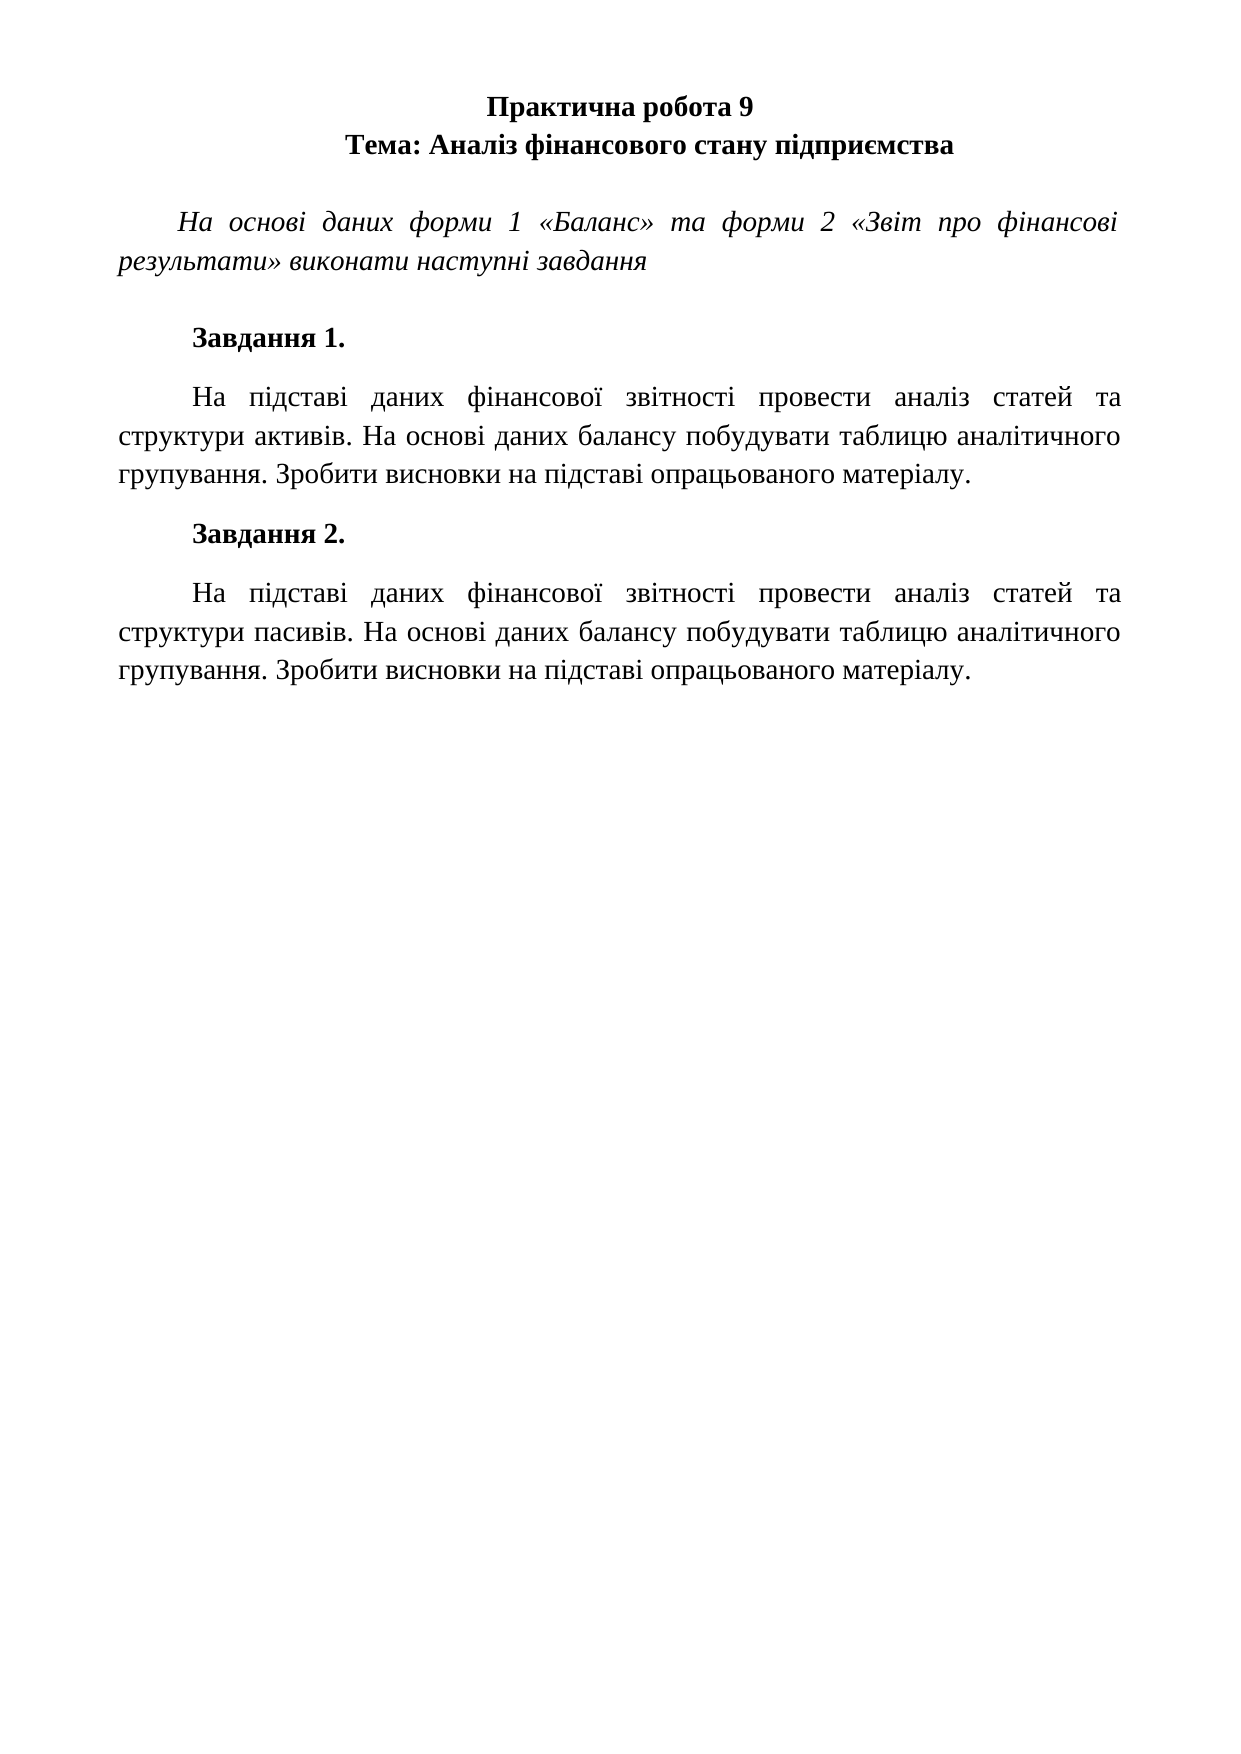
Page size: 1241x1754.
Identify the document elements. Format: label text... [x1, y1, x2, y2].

text На підставі даних фінансової звітності провести аналіз статей та структури активів. На основі даних балансу побудувати таблицю аналітичного групування. Зробити висновки на підставі опрацьованого матеріалу. [118, 379, 1122, 490]
text Тема: Аналіз фінансового стану підприємства [118, 127, 1122, 161]
text Завдання 1. [118, 320, 1122, 353]
text Завдання 2. [118, 516, 1122, 549]
text На підставі даних фінансової звітності провести аналіз статей та структури пасивів. На основі даних балансу побудувати таблицю аналітичного групування. Зробити висновки на підставі опрацьованого матеріалу. [118, 575, 1122, 686]
text Практична робота 9 [118, 89, 1122, 122]
text На основі даних форми 1 «Баланс» та форми 2 «Звіт про фінансові результати» виконати наступні завдання [118, 204, 1122, 276]
